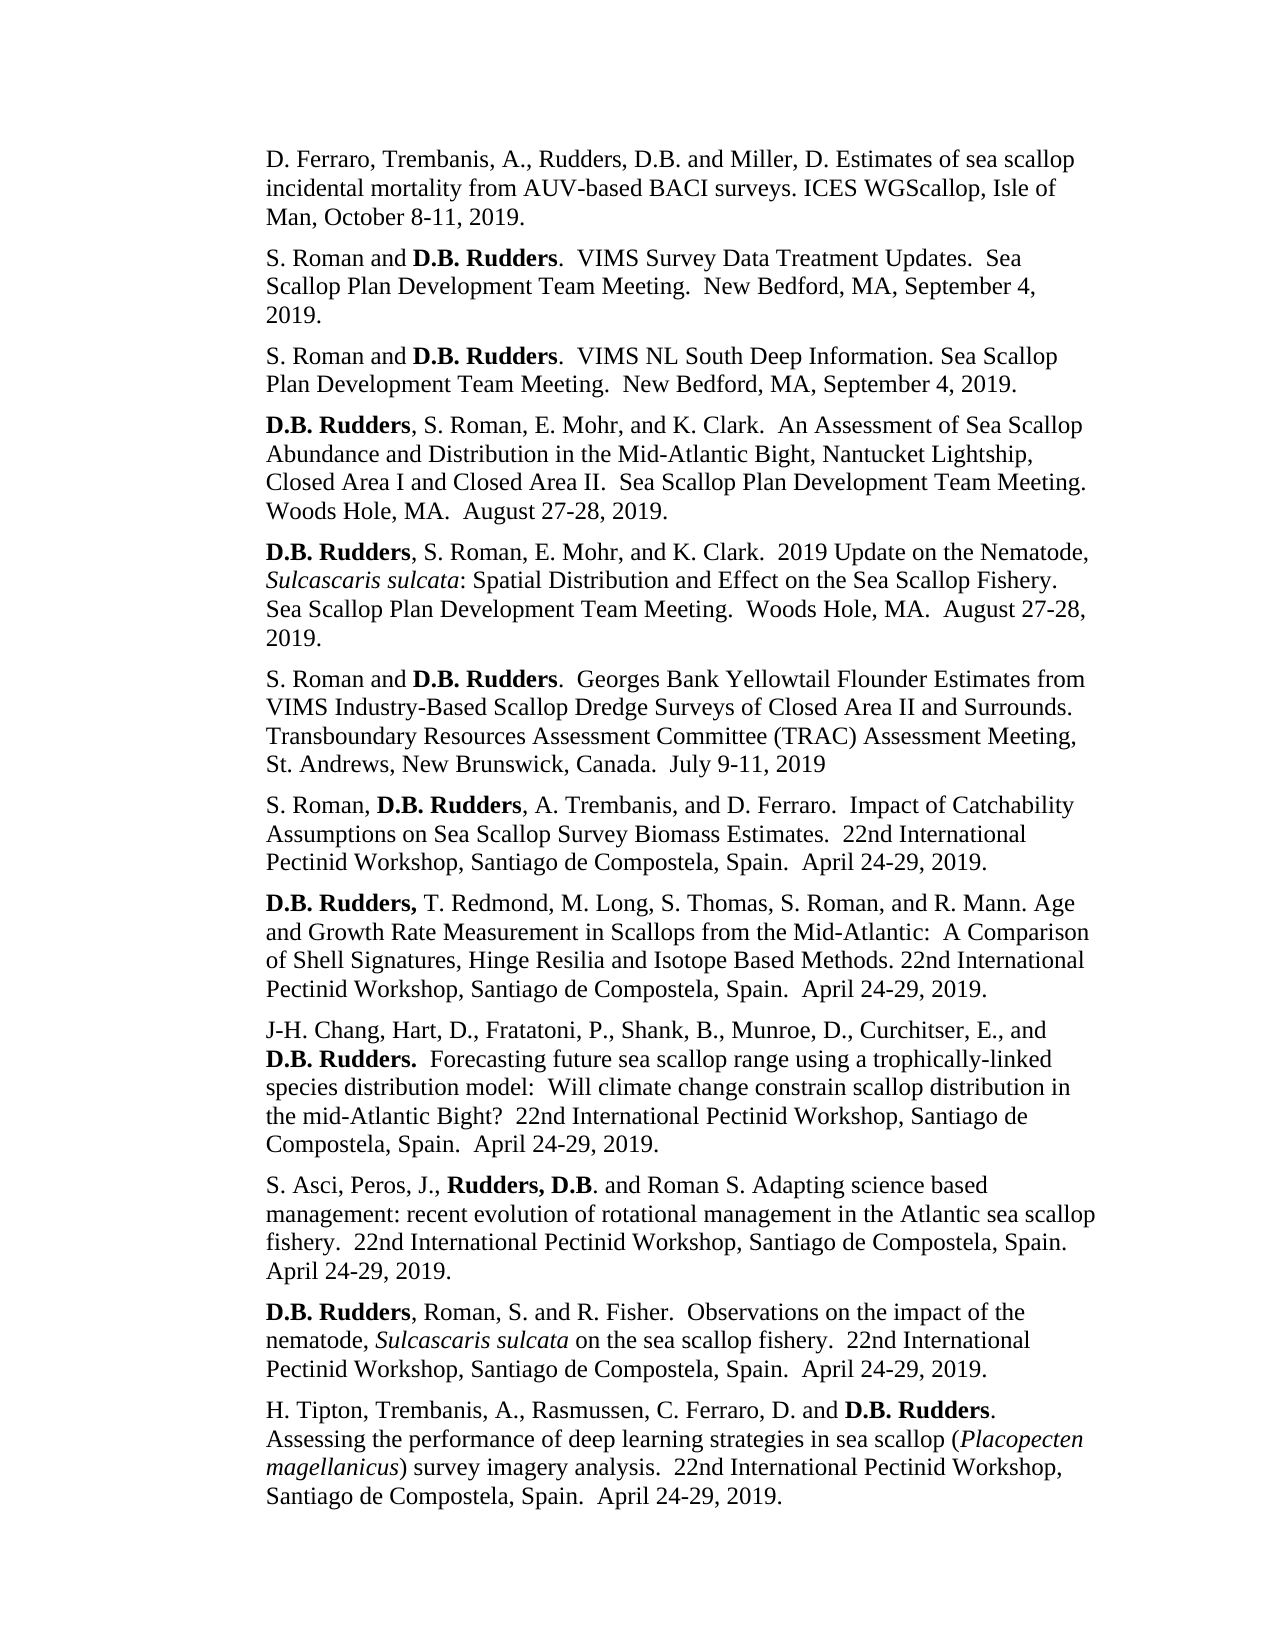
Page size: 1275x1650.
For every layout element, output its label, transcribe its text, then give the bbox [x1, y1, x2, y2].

list S. Roman and D.B. Rudders. VIMS NL South Deep Information. Sea Scallop Plan Development Team Meeting. New Bedford, MA, September 4, 2019. [266, 340, 1096, 397]
list D.B. Rudders, S. Roman, E. Mohr, and K. Clark. An Assessment of Sea Scallop Abundance and Distribution in the Mid-Atlantic Bight, Nantucket Lightship, Closed Area I and Closed Area II. Sea Scallop Plan Development Team Meeting. Woods Hole, MA. August 27-28, 2019. [266, 410, 1096, 524]
list S. Roman, D.B. Rudders, A. Trembanis, and D. Ferraro. Impact of Catchability Assumptions on Sea Scallop Survey Biomass Estimates. 22nd International Pectinid Workshop, Santiago de Compostela, Spain. April 24-29, 2019. [266, 790, 1096, 875]
list S. Roman and D.B. Rudders. VIMS Survey Data Treatment Updates. Sea Scallop Plan Development Team Meeting. New Bedford, MA, September 4, 2019. [266, 242, 1096, 328]
list D.B. Rudders, T. Redmond, M. Long, S. Thomas, S. Roman, and R. Mann. Age and Growth Rate Measurement in Scallops from the Mid-Atlantic: A Comparison of Shell Signatures, Hinge Resilia and Isotope Based Methods. 22nd International Pectinid Workshop, Santiago de Compostela, Spain. April 24-29, 2019. [266, 888, 1096, 1002]
list D.B. Rudders, Roman, S. and R. Fisher. Observations on the impact of the nematode, Sulcascaris sulcata on the sea scallop fishery. 22nd International Pectinid Workshop, Santiago de Compostela, Spain. April 24-29, 2019. [266, 1296, 1096, 1382]
list J-H. Chang, Hart, D., Fratatoni, P., Shank, B., Munroe, D., Curchitser, E., and D.B. Rudders. Forecasting future sea scallop range using a trophically-linked species distribution model: Will climate change constrain scallop distribution in the mid-Atlantic Bight? 22nd International Pectinid Workshop, Santiago de Compostela, Spain. April 24-29, 2019. [266, 1014, 1096, 1157]
list D. Ferraro, Trembanis, A., Rudders, D.B. and Miller, D. Estimates of sea scallop incidental mortality from AUV-based BACI surveys. ICES WGScallop, Isle of Man, October 8-11, 2019. [266, 144, 1096, 229]
list D.B. Rudders, S. Roman, E. Mohr, and K. Clark. 2019 Update on the Nematode, Sulcascaris sulcata: Spatial Distribution and Effect on the Sea Scallop Fishery. Sea Scallop Plan Development Team Meeting. Woods Hole, MA. August 27-28, 2019. [266, 536, 1096, 651]
list H. Tipton, Trembanis, A., Rasmussen, C. Ferraro, D. and D.B. Rudders. Assessing the performance of deep learning strategies in sea scallop (Placopecten magellanicus) survey imagery analysis. 22nd International Pectinid Workshop, Santiago de Compostela, Spain. April 24-29, 2019. [266, 1394, 1096, 1509]
list S. Asci, Peros, J., Rudders, D.B. and Roman S. Adapting science based management: recent evolution of rotational management in the Atlantic sea scallop fishery. 22nd International Pectinid Workshop, Santiago de Compostela, Spain. April 24-29, 2019. [266, 1170, 1096, 1284]
list S. Roman and D.B. Rudders. Georges Bank Yellowtail Flounder Estimates from VIMS Industry-Based Scallop Dredge Surveys of Closed Area II and Surrounds. Transboundary Resources Assessment Committee (TRAC) Assessment Meeting, St. Andrews, New Brunswick, Canada. July 9-11, 2019 [266, 663, 1096, 777]
